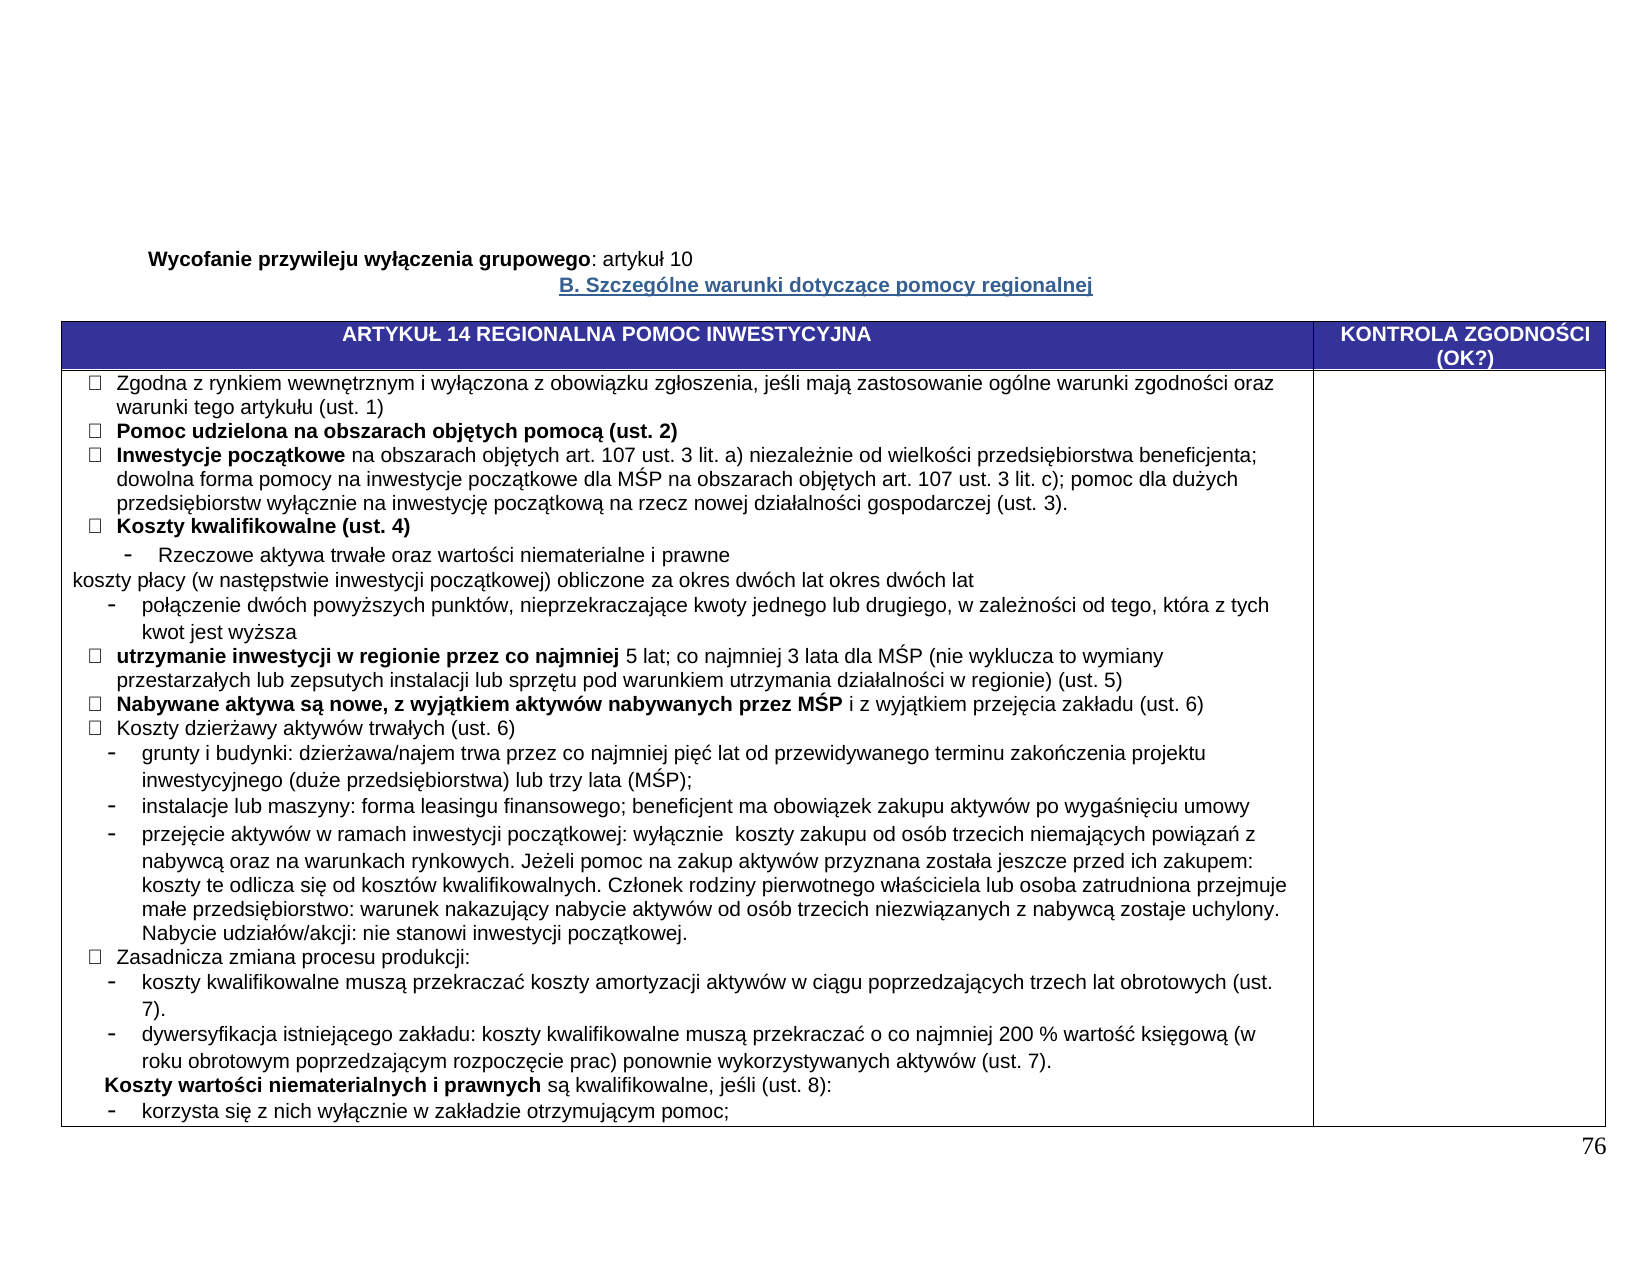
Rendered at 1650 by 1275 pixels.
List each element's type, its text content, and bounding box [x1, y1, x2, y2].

subtitle B. Szczególne warunki dotyczące pomocy regionalnej [559, 273, 1606, 297]
table_header ARTYKUŁ 14 REGIONALNA POMOC INWESTYCYJNA [62, 322, 1313, 369]
table_cell [1314, 371, 1605, 1126]
table_header KONTROLA ZGODNOŚCI (OK?) [1314, 322, 1605, 369]
text Wycofanie przywileju wyłączenia grupowego: artykuł 10 [148, 244, 1567, 272]
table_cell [62, 371, 1313, 1126]
